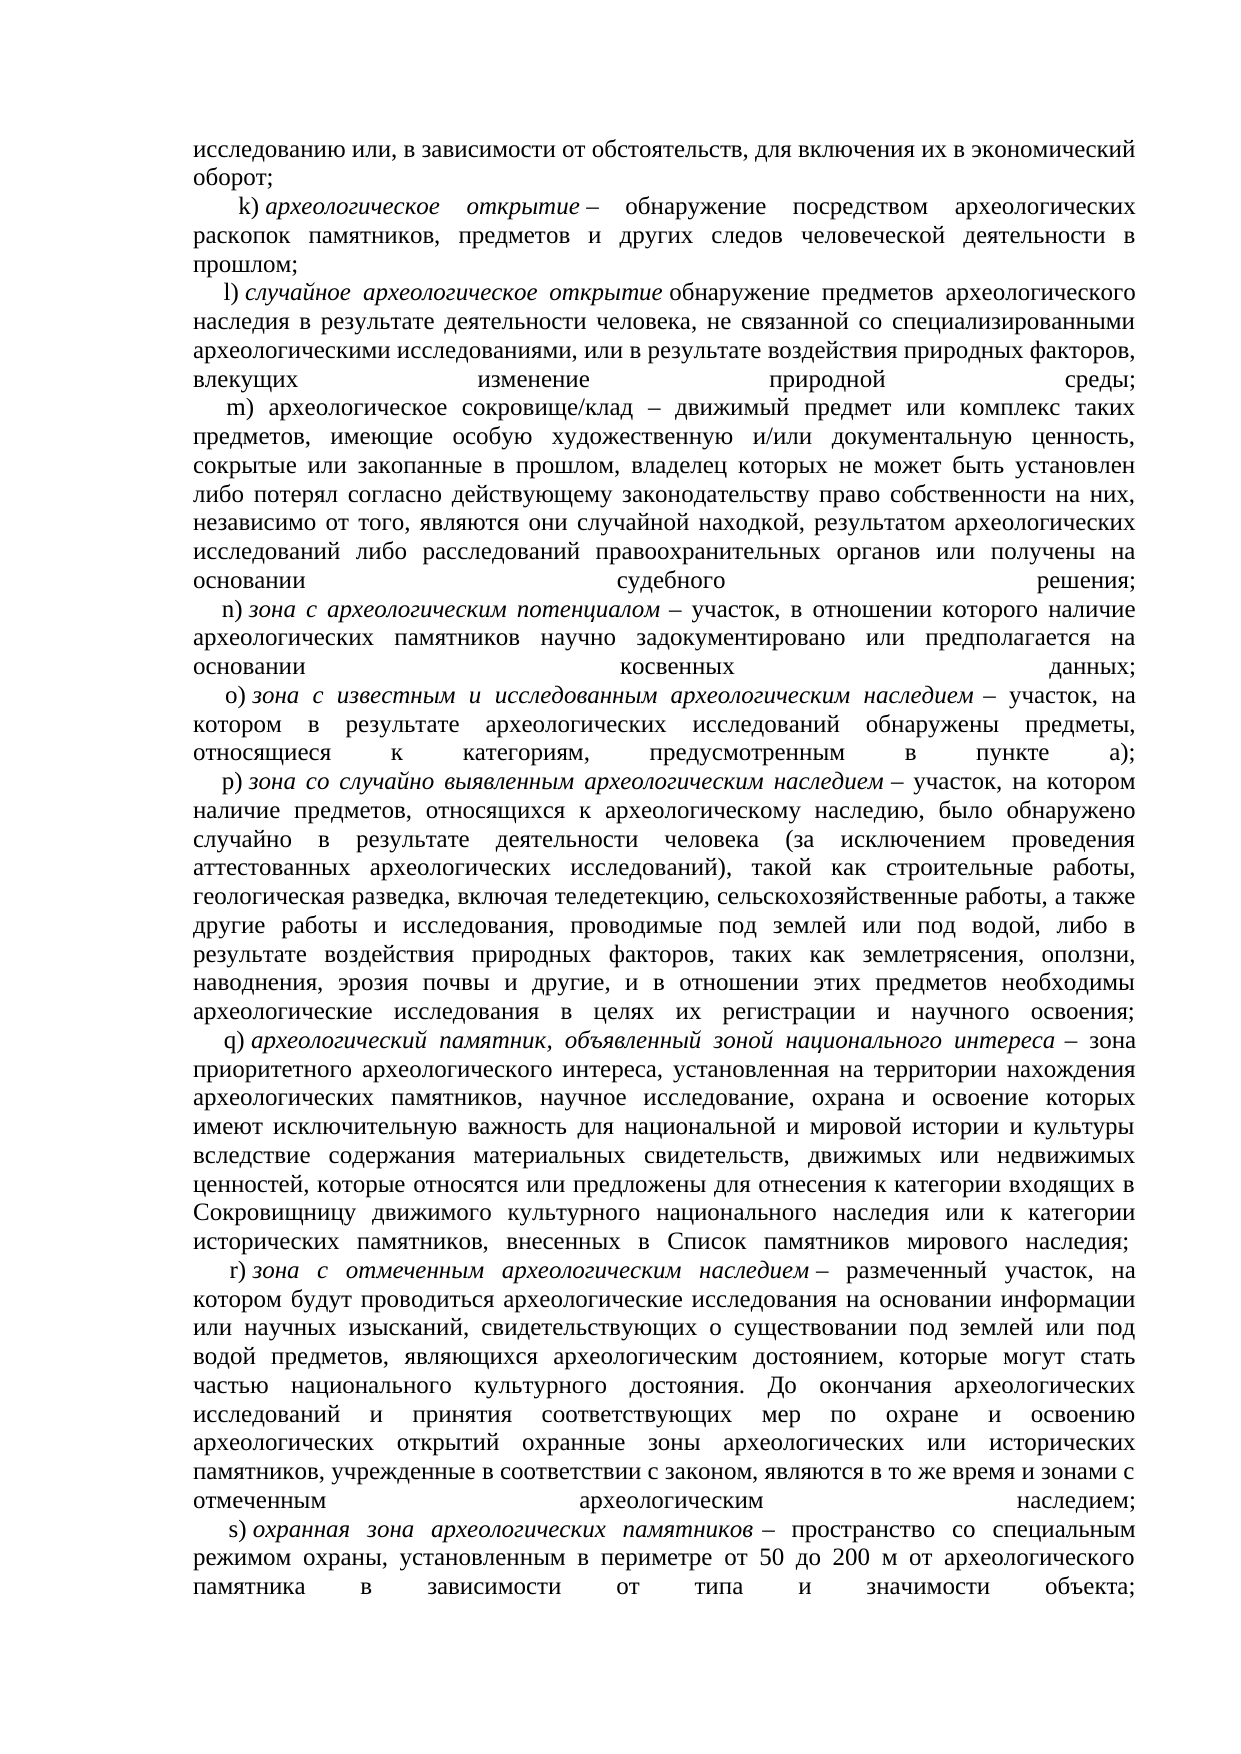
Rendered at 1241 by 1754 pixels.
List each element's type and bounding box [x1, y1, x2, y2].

table_cell [177, 118, 1152, 1616]
